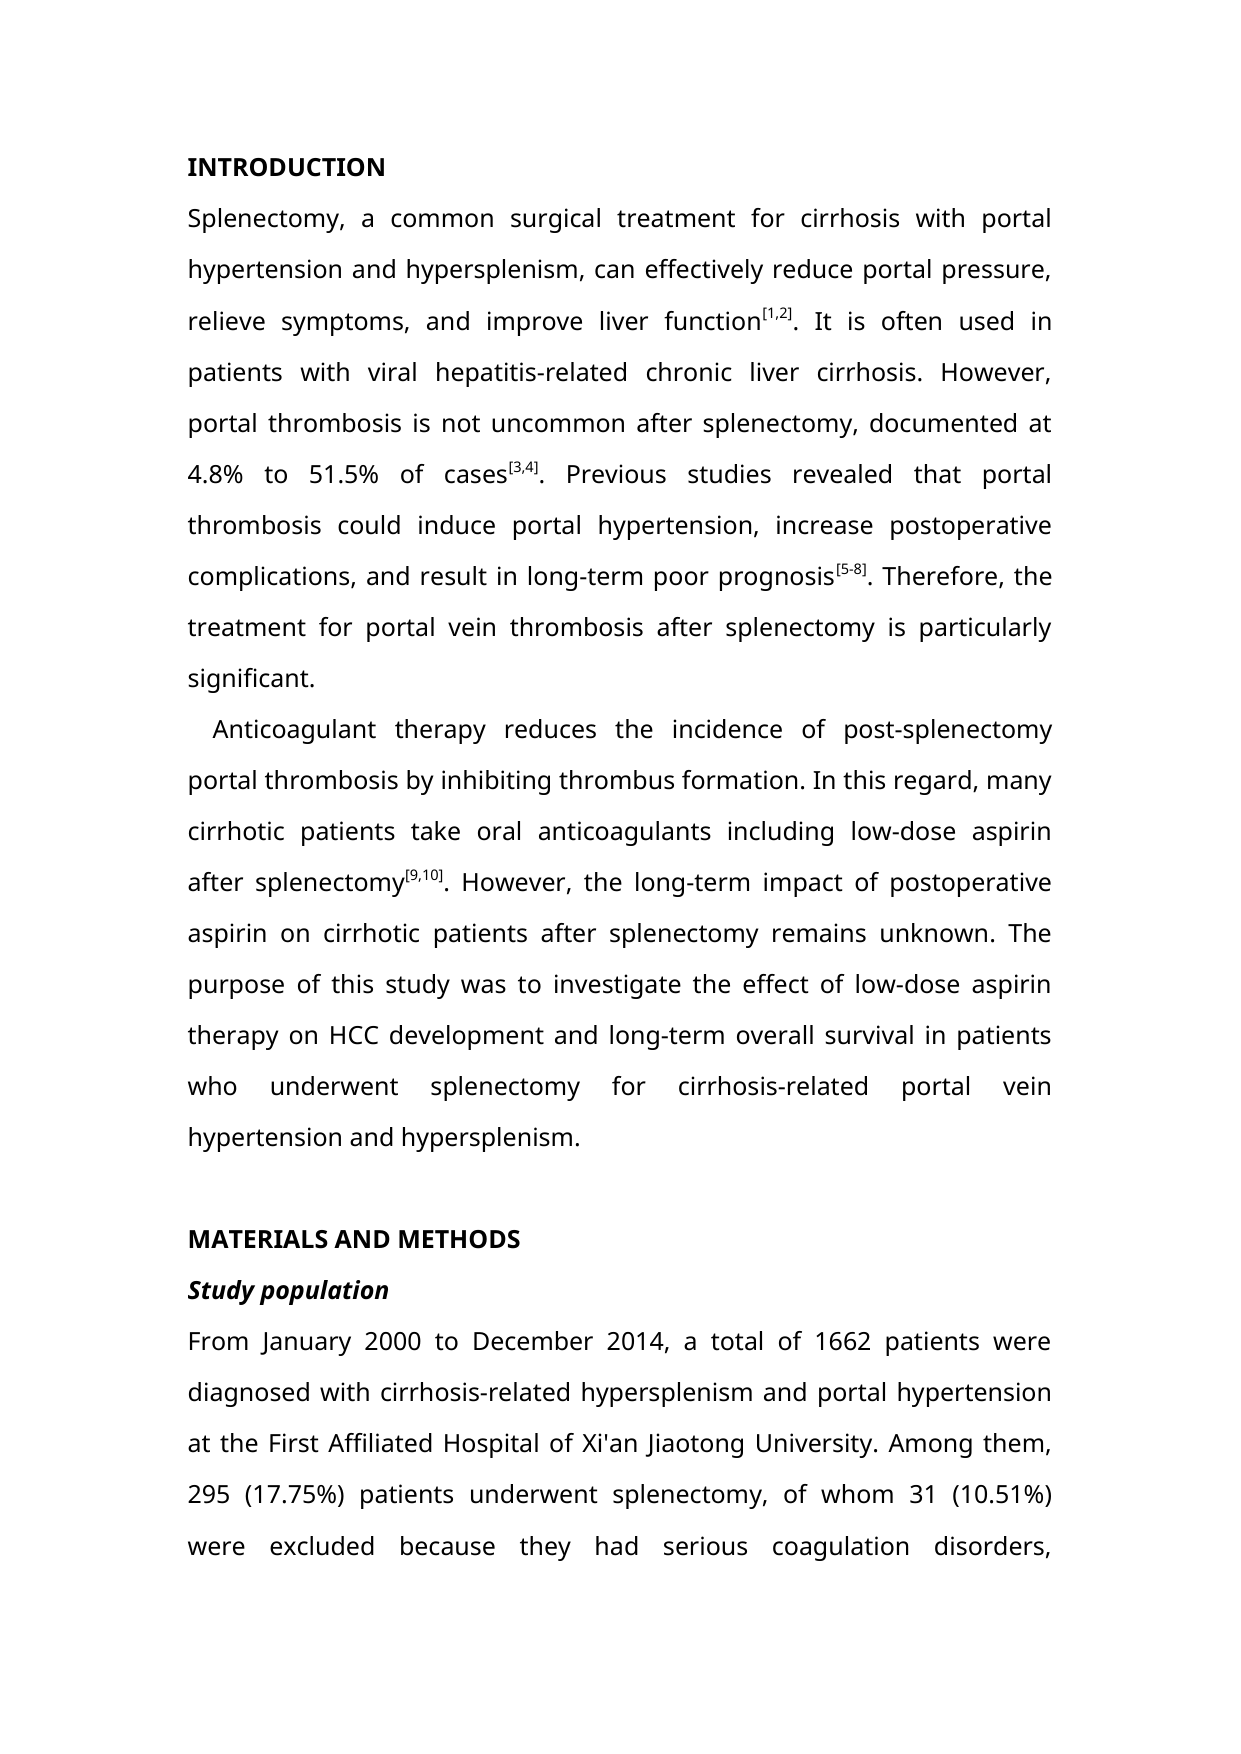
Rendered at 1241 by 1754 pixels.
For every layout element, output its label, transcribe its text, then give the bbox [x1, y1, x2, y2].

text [187, 1324, 1053, 1562]
text Anticoagulant therapy reduces the incidence of post-splenectomy portal thrombosis by inhibiting thrombus formation. In this regard, many cirrhotic patients take oral anticoagulants including low-dose aspirin after splenectomy[9,10]. However, the long-term impact of postoperative aspirin on cirrhotic patients after splenectomy remains unknown. The purpose of this study was to investigate the effect of low-dose aspirin therapy on HCC development and long-term overall survival in patients who underwent splenectomy for cirrhosis-related portal vein hypertension and hypersplenism. [187, 711, 1053, 1154]
text Splenectomy, a common surgical treatment for cirrhosis with portal hypertension and hypersplenism, can effectively reduce portal pressure, relieve symptoms, and improve liver function[1,2]. It is often used in patients with viral hepatitis-related chronic liver cirrhosis. However, portal thrombosis is not uncommon after splenectomy, documented at 4.8% to 51.5% of cases[3,4]. Previous studies revealed that portal thrombosis could induce portal hypertension, increase postoperative complications, and result in long-term poor prognosis[5-8]. Therefore, the treatment for portal vein thrombosis after splenectomy is particularly significant. [187, 201, 1053, 694]
text INTRODUCTION [187, 150, 1053, 184]
text Study population [187, 1273, 1053, 1307]
text Materials and methods [187, 1222, 1053, 1256]
